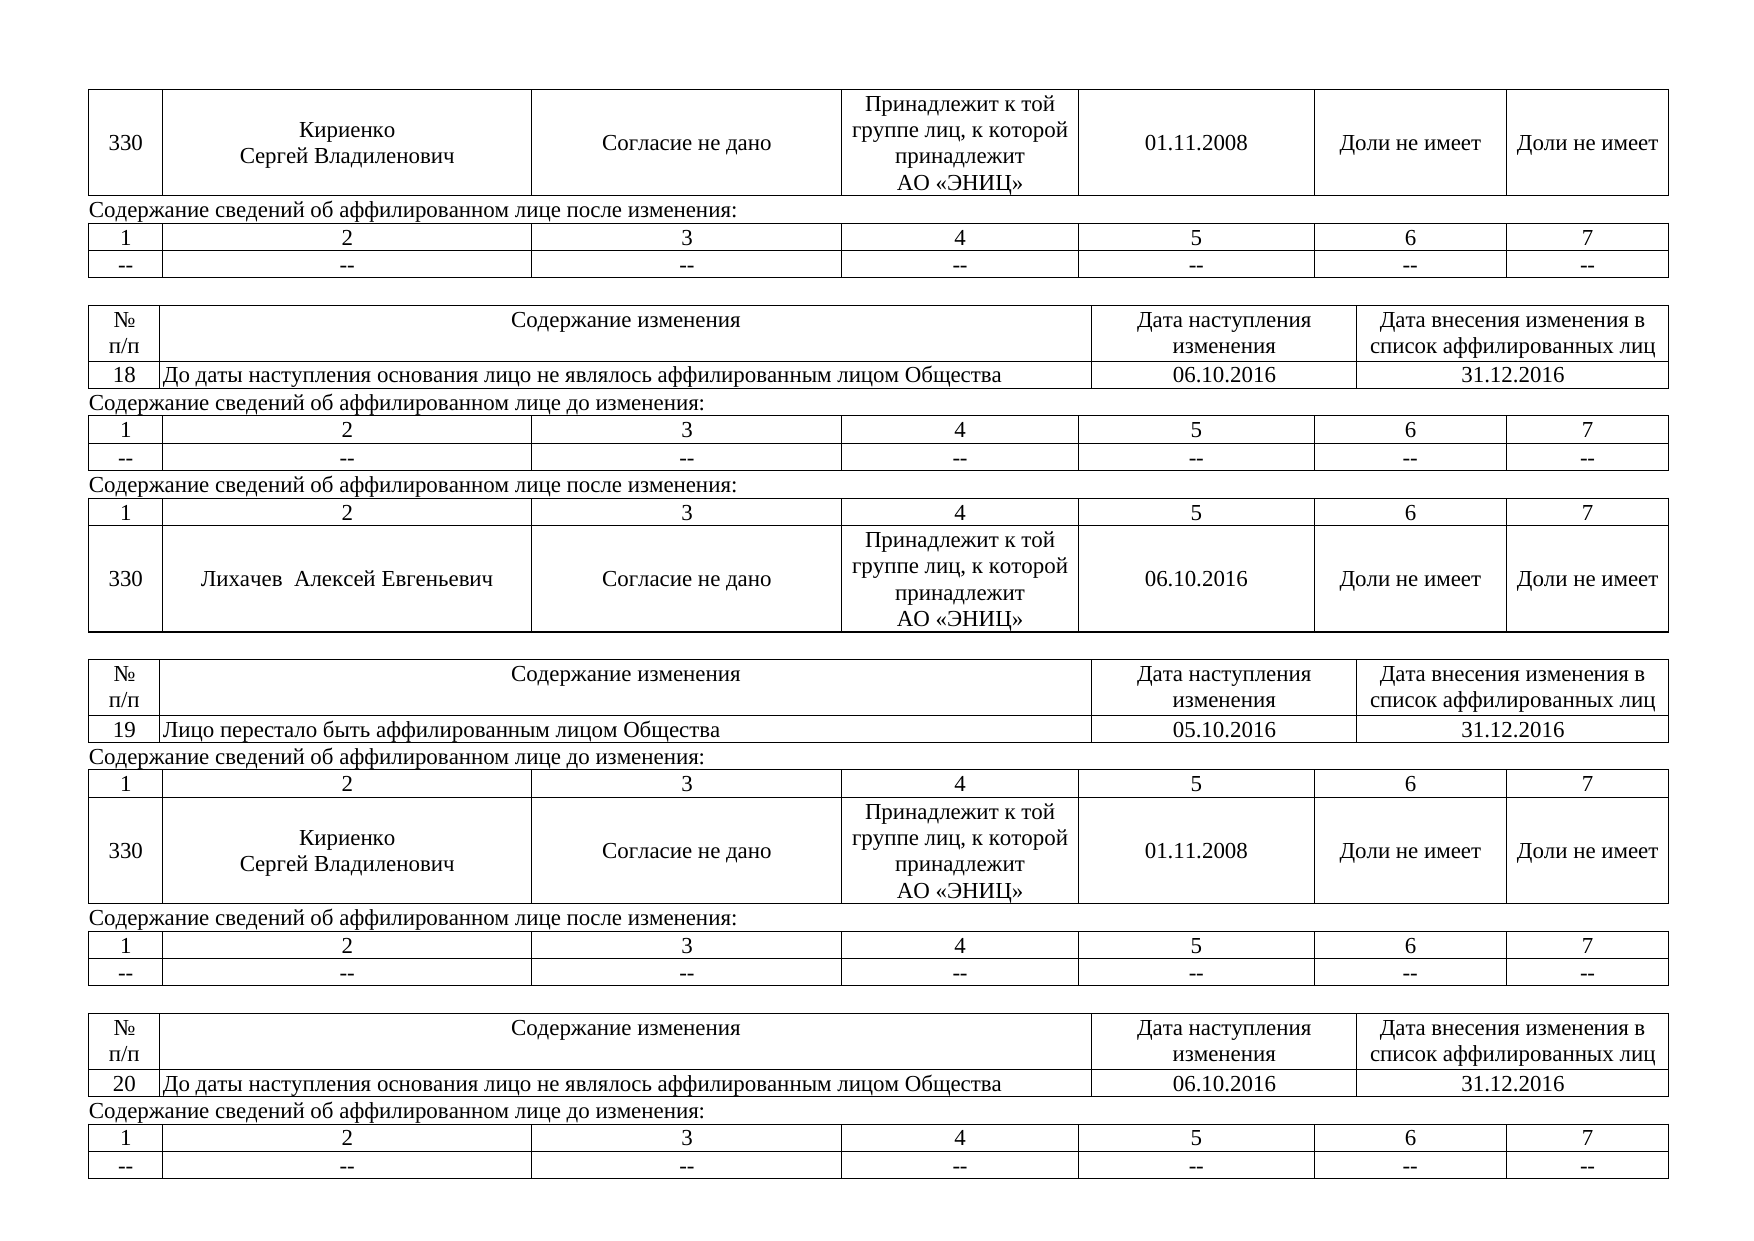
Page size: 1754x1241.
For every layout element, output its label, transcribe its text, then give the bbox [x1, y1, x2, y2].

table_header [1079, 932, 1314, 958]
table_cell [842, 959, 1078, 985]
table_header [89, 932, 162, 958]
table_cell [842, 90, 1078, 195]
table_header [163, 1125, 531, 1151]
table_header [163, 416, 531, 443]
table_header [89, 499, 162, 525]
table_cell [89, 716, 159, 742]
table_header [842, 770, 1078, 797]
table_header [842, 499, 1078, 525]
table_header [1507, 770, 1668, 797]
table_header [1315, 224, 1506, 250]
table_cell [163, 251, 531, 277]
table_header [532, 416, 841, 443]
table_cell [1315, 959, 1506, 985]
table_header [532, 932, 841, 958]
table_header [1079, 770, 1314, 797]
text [89, 904, 1665, 931]
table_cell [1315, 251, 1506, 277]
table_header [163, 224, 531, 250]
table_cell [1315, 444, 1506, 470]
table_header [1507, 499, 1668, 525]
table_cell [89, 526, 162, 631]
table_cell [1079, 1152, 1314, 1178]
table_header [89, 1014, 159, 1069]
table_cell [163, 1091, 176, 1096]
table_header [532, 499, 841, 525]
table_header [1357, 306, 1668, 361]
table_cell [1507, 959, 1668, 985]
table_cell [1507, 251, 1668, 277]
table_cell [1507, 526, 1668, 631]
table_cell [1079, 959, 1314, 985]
text Содержание сведений об аффилированном лице после изменения: [89, 196, 1665, 222]
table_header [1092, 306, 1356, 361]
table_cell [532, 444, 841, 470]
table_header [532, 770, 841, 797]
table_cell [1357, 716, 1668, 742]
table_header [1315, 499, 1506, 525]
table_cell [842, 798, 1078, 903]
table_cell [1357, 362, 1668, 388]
text Содержание сведений об аффилированном лице до изменения: [89, 389, 1665, 415]
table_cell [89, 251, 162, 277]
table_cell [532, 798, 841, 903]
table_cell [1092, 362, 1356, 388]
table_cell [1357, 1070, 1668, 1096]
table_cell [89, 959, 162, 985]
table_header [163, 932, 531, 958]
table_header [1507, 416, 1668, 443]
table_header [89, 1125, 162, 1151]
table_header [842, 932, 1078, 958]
text Содержание сведений об аффилированном лице после изменения: [89, 471, 1665, 497]
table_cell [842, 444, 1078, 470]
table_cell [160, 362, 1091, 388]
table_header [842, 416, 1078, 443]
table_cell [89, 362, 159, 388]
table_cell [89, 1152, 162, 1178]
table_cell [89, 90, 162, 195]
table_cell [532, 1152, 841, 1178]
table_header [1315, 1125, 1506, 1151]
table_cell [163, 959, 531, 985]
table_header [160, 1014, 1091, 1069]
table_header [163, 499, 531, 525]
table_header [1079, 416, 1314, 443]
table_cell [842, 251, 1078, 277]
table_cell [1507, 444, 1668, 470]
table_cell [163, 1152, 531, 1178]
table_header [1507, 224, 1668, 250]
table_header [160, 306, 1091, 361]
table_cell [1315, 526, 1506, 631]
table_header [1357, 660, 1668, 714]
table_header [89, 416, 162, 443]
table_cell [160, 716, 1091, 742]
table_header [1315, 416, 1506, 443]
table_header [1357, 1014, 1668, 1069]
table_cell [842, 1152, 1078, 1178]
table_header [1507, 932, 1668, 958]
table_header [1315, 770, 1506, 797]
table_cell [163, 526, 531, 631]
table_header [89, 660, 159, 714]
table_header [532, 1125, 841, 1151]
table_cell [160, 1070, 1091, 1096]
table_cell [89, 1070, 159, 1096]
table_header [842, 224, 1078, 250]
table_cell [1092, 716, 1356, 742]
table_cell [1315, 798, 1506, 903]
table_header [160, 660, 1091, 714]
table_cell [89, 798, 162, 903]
text Содержание сведений об аффилированном лице до изменения: [89, 743, 1665, 769]
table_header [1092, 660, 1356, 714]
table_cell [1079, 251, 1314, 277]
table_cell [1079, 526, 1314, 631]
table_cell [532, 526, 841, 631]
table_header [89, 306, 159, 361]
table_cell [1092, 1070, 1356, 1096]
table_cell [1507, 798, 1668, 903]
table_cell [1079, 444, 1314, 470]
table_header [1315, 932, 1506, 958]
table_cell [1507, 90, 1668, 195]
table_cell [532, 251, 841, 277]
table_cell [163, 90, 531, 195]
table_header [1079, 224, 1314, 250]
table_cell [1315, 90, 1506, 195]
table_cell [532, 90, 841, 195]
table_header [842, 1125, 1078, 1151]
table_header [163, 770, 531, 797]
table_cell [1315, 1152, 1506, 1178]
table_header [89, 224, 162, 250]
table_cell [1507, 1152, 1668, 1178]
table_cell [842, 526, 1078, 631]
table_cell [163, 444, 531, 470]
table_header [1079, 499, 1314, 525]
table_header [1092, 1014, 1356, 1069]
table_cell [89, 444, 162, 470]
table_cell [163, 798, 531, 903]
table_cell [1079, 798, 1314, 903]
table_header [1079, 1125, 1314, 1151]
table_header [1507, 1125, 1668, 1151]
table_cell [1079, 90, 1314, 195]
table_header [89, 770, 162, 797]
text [89, 1097, 1665, 1123]
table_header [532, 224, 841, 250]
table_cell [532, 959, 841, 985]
